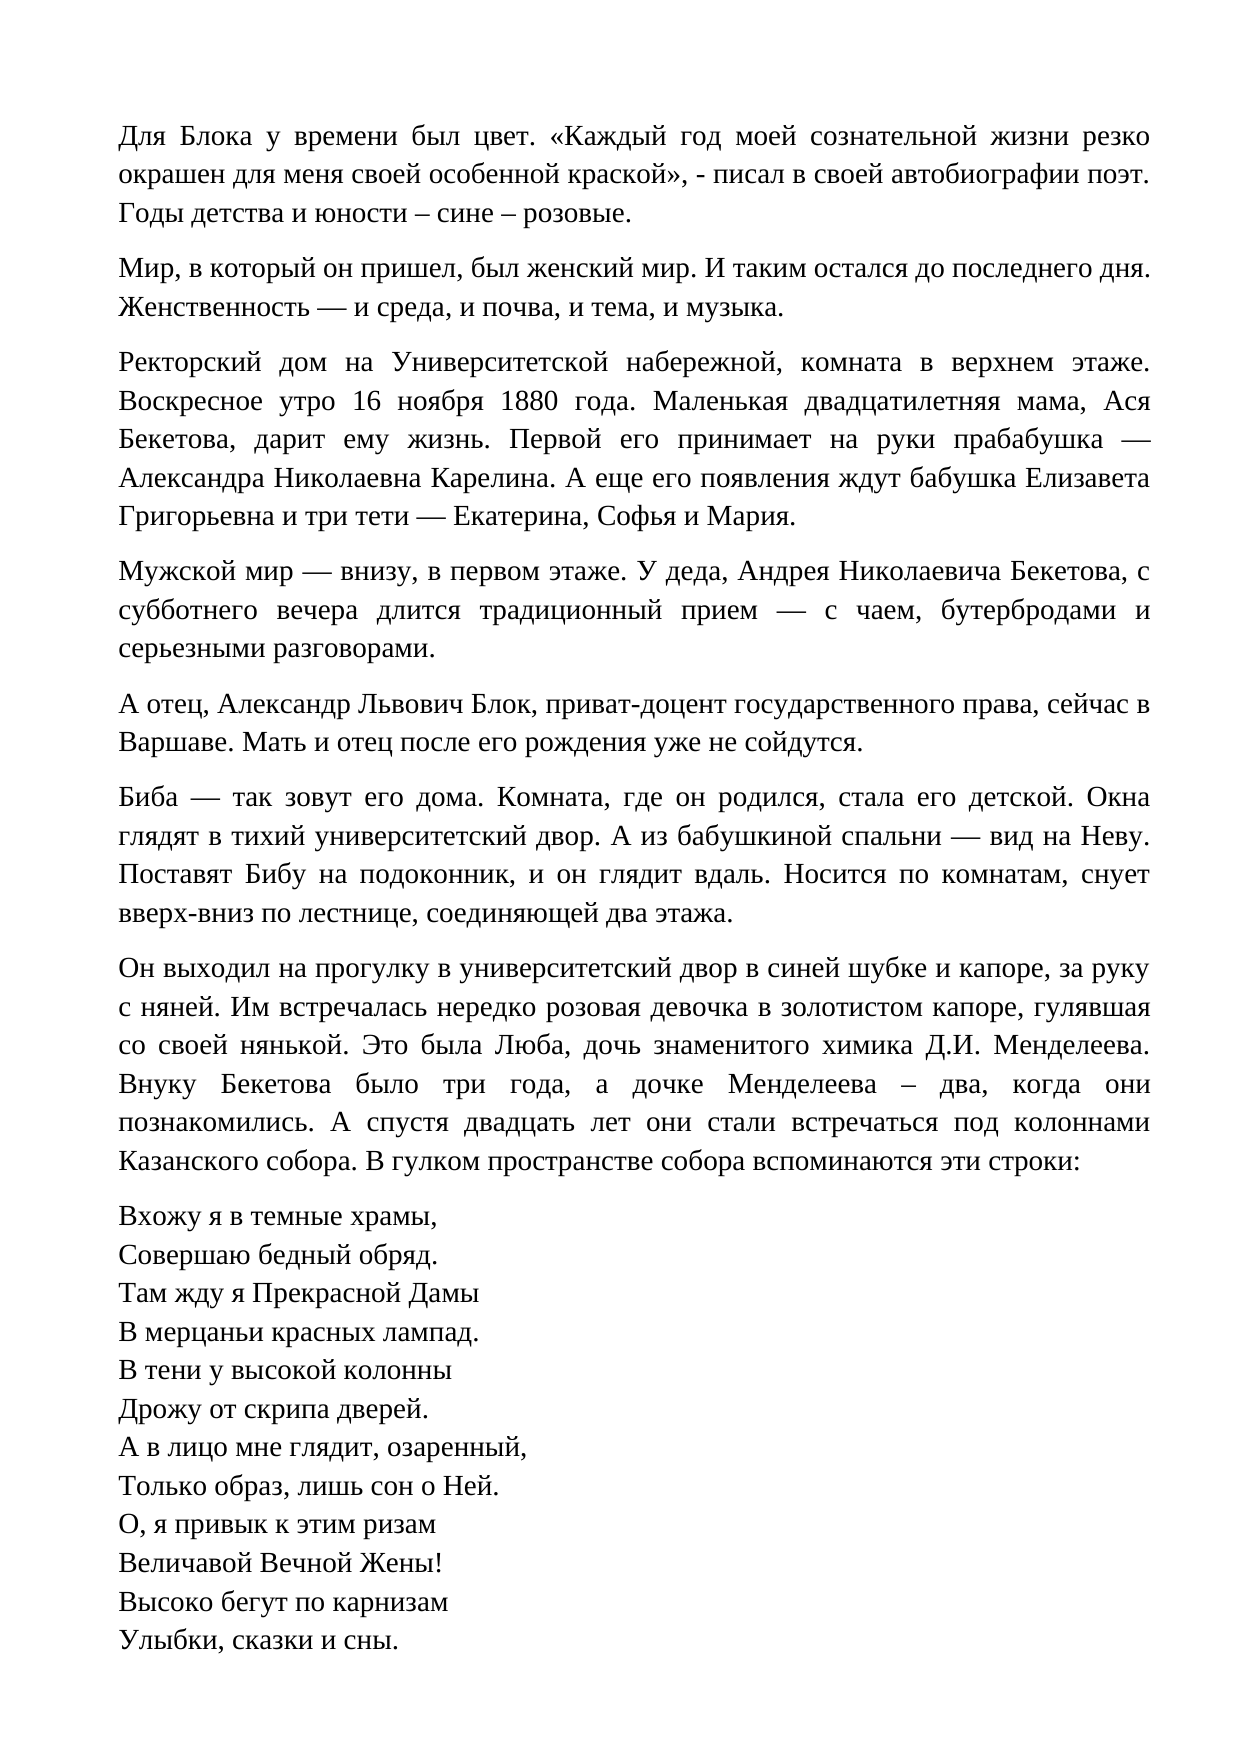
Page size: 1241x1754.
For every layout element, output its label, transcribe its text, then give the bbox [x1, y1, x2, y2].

text Биба — так зовут его дома. Комната, где он родился, стала его детской. Окна глядят в тихий университетский двор. А из бабушкиной спальни — вид на Неву. Поставят Бибу на подоконник, и он глядит вдаль. Носится по комнатам, снует вверх-вниз по лестнице, соединяющей два этажа. [118, 779, 1152, 929]
text А в лицо мне глядит, озаренный, [118, 1429, 1152, 1463]
text В тени у высокой колонны [118, 1352, 1152, 1386]
text Мир, в который он пришел, был женский мир. И таким остался до последнего дня. Женственность — и среда, и почва, и тема, и музыка. [118, 250, 1152, 322]
text Он выходил на прогулку в университетский двор в синей шубке и капоре, за руку с няней. Им встречалась нередко розовая девочка в золотистом капоре, гулявшая со своей нянькой. Это была Люба, дочь знаменитого химика Д.И. Менделеева. Внуку Бекетова было три года, а дочке Менделеева – два, когда они познакомились. А спустя двадцать лет они стали встречаться под колоннами Казанского собора. В гулком пространстве собора вспоминаются эти строки: [118, 950, 1152, 1177]
text Дрожу от скрипа дверей. [118, 1391, 1152, 1424]
text Только образ, лишь сон о Ней. [118, 1468, 1152, 1502]
text Для Блока у времени был цвет. «Каждый год моей сознательной жизни резко окрашен для меня своей особенной краской», - писал в своей автобиографии поэт. Годы детства и юности – сине – розовые. [118, 118, 1152, 229]
text Совершаю бедный обряд. [118, 1237, 1152, 1270]
text Мужской мир — внизу, в первом этаже. У деда, Андрея Николаевича Бекетова, с субботнего вечера длится традиционный прием — с чаем, бутербродами и серьезными разговорами. [118, 553, 1152, 664]
text А отец, Александр Львович Блок, приват-доцент государственного права, сейчас в Варшаве. Мать и отец после его рождения уже не сойдутся. [118, 686, 1152, 758]
text О, я привык к этим ризам [118, 1507, 1152, 1540]
text Величавой Вечной Жены! [118, 1545, 1152, 1579]
text Там жду я Прекрасной Дамы [118, 1275, 1152, 1309]
text В мерцаньи красных лампад. [118, 1314, 1152, 1347]
text Ректорский дом на Университетской набережной, комната в верхнем этаже. Воскресное утро 16 ноября 1880 года. Маленькая двадцатилетняя мама, Ася Бекетова, дарит ему жизнь. Первой его принимает на руки прабабушка — Александра Николаевна Карелина. А еще его появления ждут бабушка Елизавета Григорьевна и три тети — Екатерина, Софья и Мария. [118, 344, 1152, 532]
text Высоко бегут по карнизам [118, 1584, 1152, 1617]
text Вхожу я в темные храмы, [118, 1198, 1152, 1232]
text Улыбки, сказки и сны. [118, 1622, 1152, 1656]
